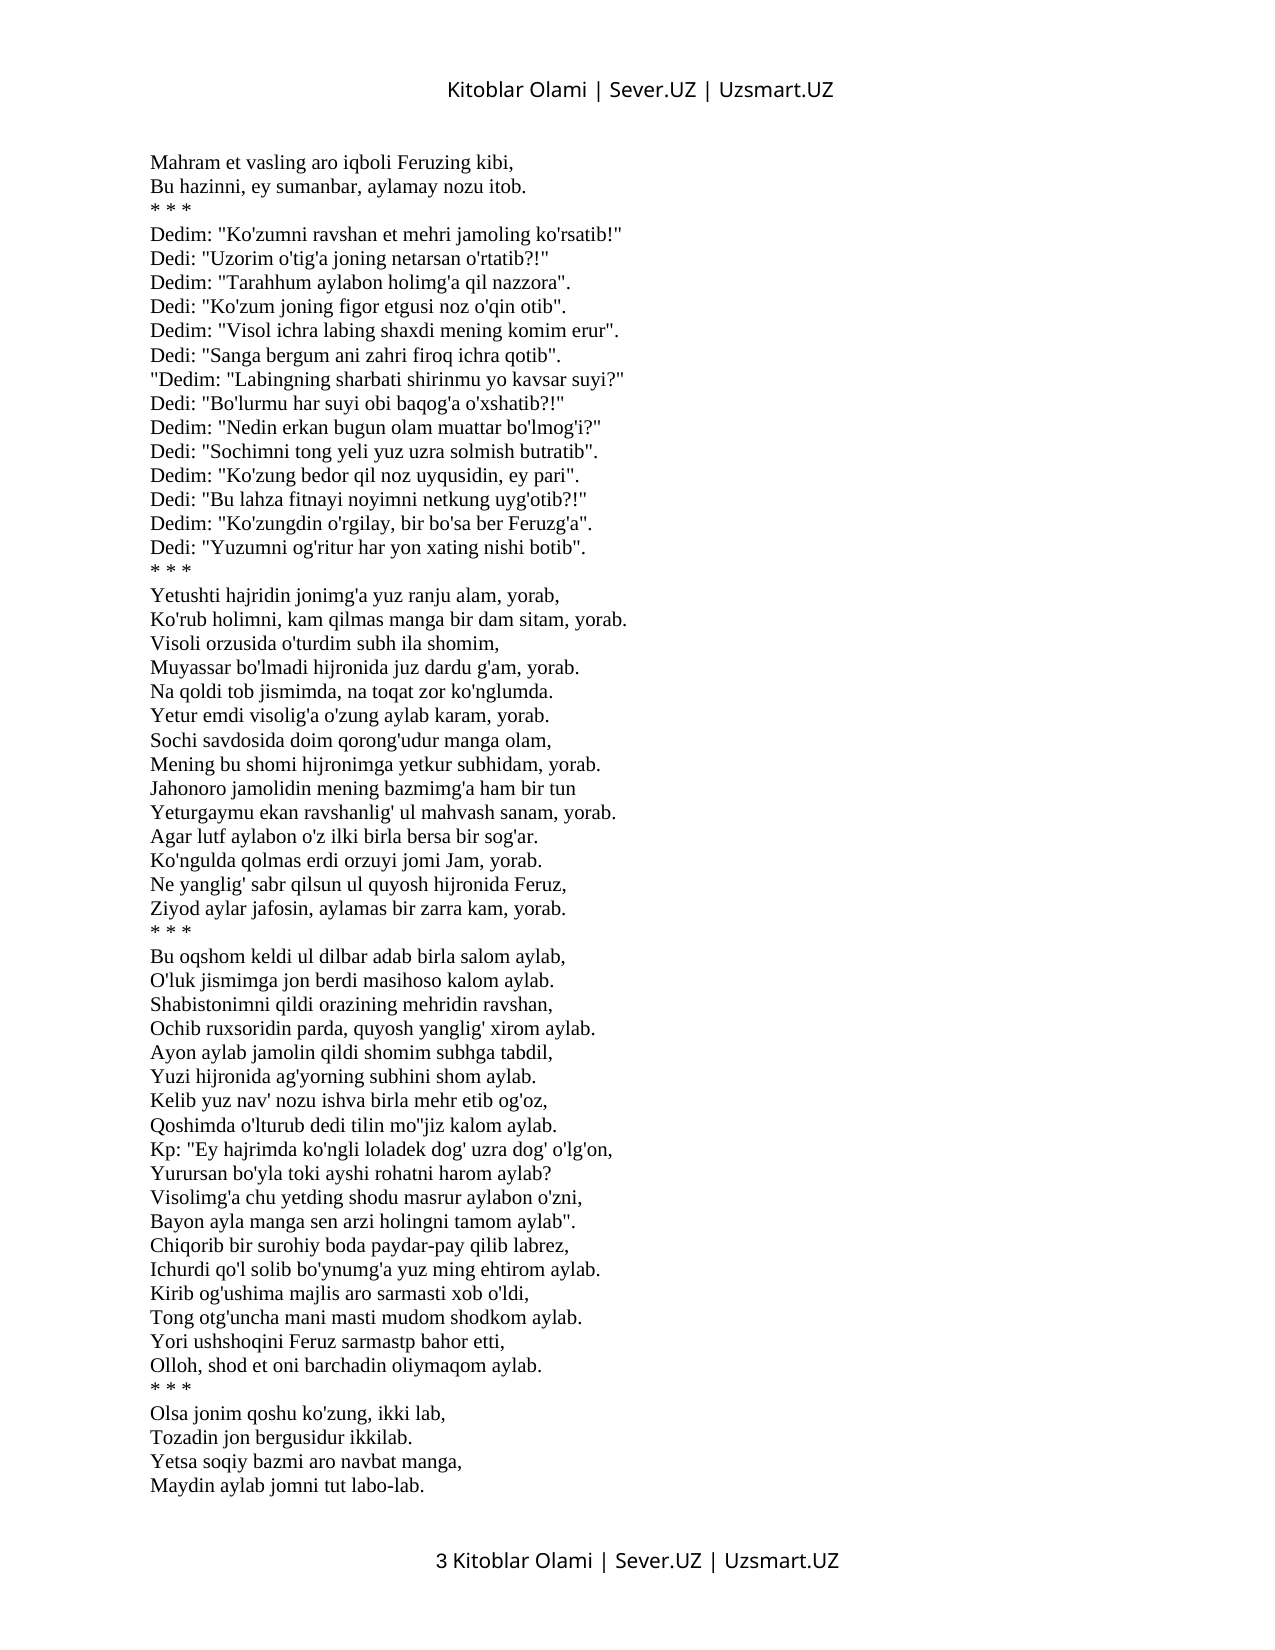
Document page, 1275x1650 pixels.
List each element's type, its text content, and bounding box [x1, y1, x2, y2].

text Bu oqshom keldi ul dilbar adab birla salom aylab, [150, 944, 1125, 968]
text Sochi savdosida doim qorong'udur manga olam, [150, 727, 1125, 752]
text Yurursan bo'yla toki ayshi rohatni harom aylab? [150, 1161, 1125, 1185]
text Dedi: "Uzorim o'tig'a joning netarsan o'rtatib?!" [150, 246, 1125, 270]
text Qoshimda o'lturub dedi tilin mo''jiz kalom aylab. [150, 1112, 1125, 1137]
text Dedi: "Ko'zum joning figor etgusi noz o'qin otib". [150, 294, 1125, 318]
text Jahonoro jamolidin mening bazmimg'a ham bir tun [150, 776, 1125, 800]
text "Dedim: "Labingning sharbati shirinmu yo kavsar suyi?" [150, 367, 1125, 391]
text Visoli orzusida o'turdim subh ila shomim, [150, 631, 1125, 655]
text Ziyod aylar jafosin, aylamas bir zarra kam, yorab. [150, 896, 1125, 920]
text Yuzi hijronida ag'yorning subhini shom aylab. [150, 1064, 1125, 1088]
text Dedim: "Ko'zumni ravshan et mehri jamoling ko'rsatib!" [150, 222, 1125, 246]
text * * * [150, 559, 1125, 583]
text O'luk jismimga jon berdi masihoso kalom aylab. [150, 968, 1125, 992]
text Maydin aylab jomni tut labo-lab. [150, 1473, 1125, 1497]
text Kirib og'ushima majlis aro sarmasti xob o'ldi, [150, 1281, 1125, 1305]
text Ayon aylab jamolin qildi shomim subhga tabdil, [150, 1040, 1125, 1064]
text * * * [150, 198, 1125, 222]
text Kelib yuz nav' nozu ishva birla mehr etib og'oz, [150, 1088, 1125, 1112]
text Dedi: "Bu lahza fitnayi noyimni netkung uyg'otib?!" [150, 487, 1125, 511]
text Muyassar bo'lmadi hijronida juz dardu g'am, yorab. [150, 655, 1125, 679]
text Dedim: "Tarahhum aylabon holimg'a qil nazzora". [150, 270, 1125, 294]
text Chiqorib bir surohiy boda paydar-pay qilib labrez, [150, 1233, 1125, 1257]
text Tozadin jon bergusidur ikkilab. [150, 1425, 1125, 1449]
text Yetsa soqiy bazmi aro navbat manga, [150, 1449, 1125, 1473]
text Dedim: "Nedin erkan bugun olam muattar bo'lmog'i?" [150, 415, 1125, 439]
text Ochib ruxsoridin parda, quyosh yanglig' xirom aylab. [150, 1016, 1125, 1040]
text Tong otg'uncha mani masti mudom shodkom aylab. [150, 1305, 1125, 1329]
text Ko'ngulda qolmas erdi orzuyi jomi Jam, yorab. [150, 848, 1125, 872]
text Yetushti hajridin jonimg'a yuz ranju alam, yorab, [150, 583, 1125, 607]
text Dedi: "Yuzumni og'ritur har yon xating nishi botib". [150, 535, 1125, 559]
text Dedim: "Ko'zung bedor qil noz uyqusidin, ey pari". [150, 463, 1125, 487]
text Yeturgaymu ekan ravshanlig' ul mahvash sanam, yorab. [150, 800, 1125, 824]
text Kp: "Ey hajrimda ko'ngli loladek dog' uzra dog' o'lg'on, [150, 1137, 1125, 1161]
text Visolimg'a chu yetding shodu masrur aylabon o'zni, [150, 1185, 1125, 1209]
text * * * [150, 1377, 1125, 1401]
text Yetur emdi visolig'a o'zung aylab karam, yorab. [150, 703, 1125, 727]
text Ichurdi qo'l solib bo'ynumg'a yuz ming ehtirom aylab. [150, 1257, 1125, 1281]
text Dedim: "Visol ichra labing shaxdi mening komim erur". [150, 318, 1125, 342]
text * * * [150, 920, 1125, 944]
text Dedi: "Sanga bergum ani zahri firoq ichra qotib". [150, 342, 1125, 367]
text Na qoldi tob jismimda, na toqat zor ko'nglumda. [150, 679, 1125, 703]
text Olsa jonim qoshu ko'zung, ikki lab, [150, 1401, 1125, 1425]
text Dedim: "Ko'zungdin o'rgilay, bir bo'sa ber Feruzg'a". [150, 511, 1125, 535]
text Bu hazinni, ey sumanbar, aylamay nozu itob. [150, 174, 1125, 198]
text Ne yanglig' sabr qilsun ul quyosh hijronida Feruz, [150, 872, 1125, 896]
text Olloh, shod et oni barchadin oliymaqom aylab. [150, 1353, 1125, 1377]
text Mening bu shomi hijronimga yetkur subhidam, yorab. [150, 752, 1125, 776]
text Agar lutf aylabon o'z ilki birla bersa bir sog'ar. [150, 824, 1125, 848]
text Dedi: "Bo'lurmu har suyi obi baqog'a o'xshatib?!" [150, 391, 1125, 415]
text Shabistonimni qildi orazining mehridin ravshan, [150, 992, 1125, 1016]
text Ko'rub holimni, kam qilmas manga bir dam sitam, yorab. [150, 607, 1125, 631]
text Dedi: "Sochimni tong yeli yuz uzra solmish butratib". [150, 439, 1125, 463]
text Bayon ayla manga sen arzi holingni tamom aylab". [150, 1209, 1125, 1233]
text Mahram et vasling aro iqboli Feruzing kibi, [150, 150, 1125, 174]
text Yori ushshoqini Feruz sarmastp bahor etti, [150, 1329, 1125, 1353]
